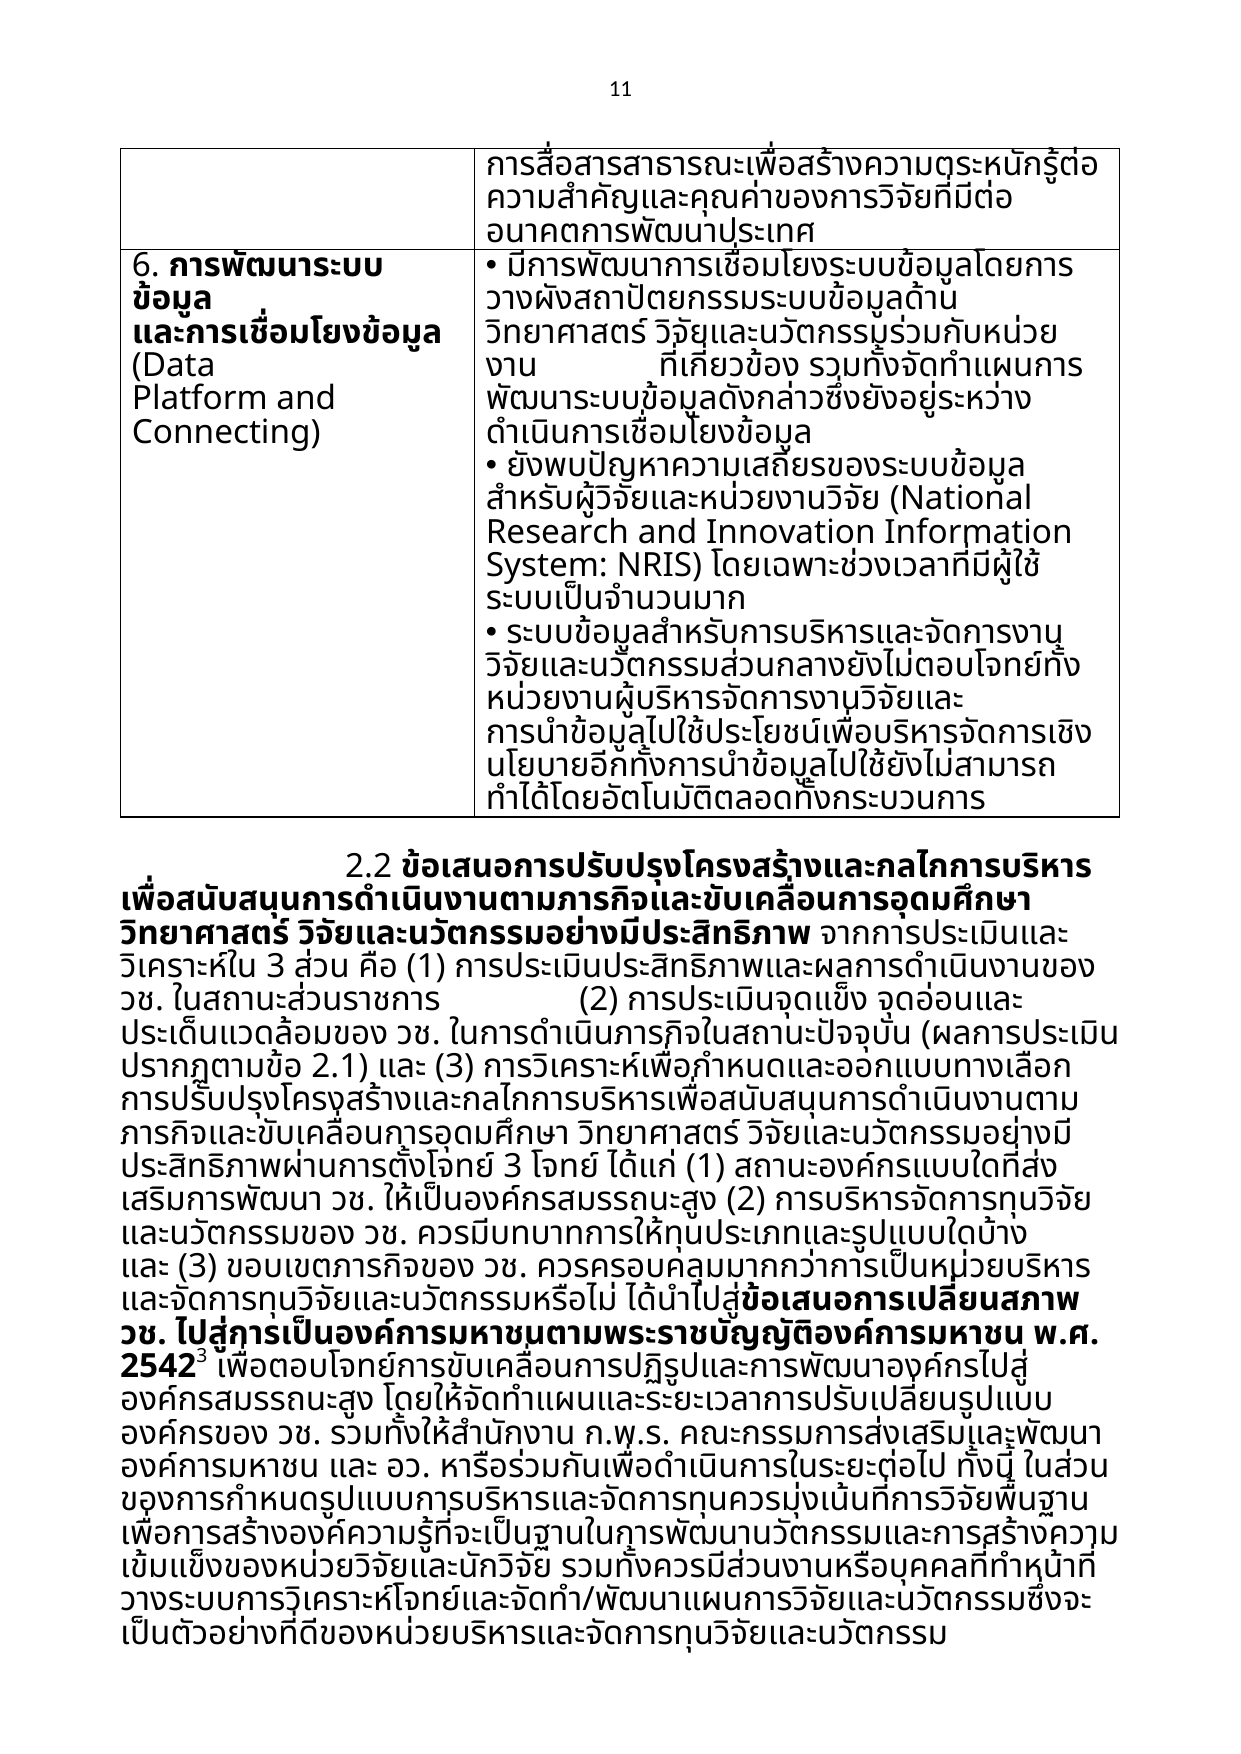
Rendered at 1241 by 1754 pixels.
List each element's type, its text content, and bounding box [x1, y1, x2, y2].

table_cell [121, 149, 474, 249]
text และ (3) ขอบเขตภารกิจของ วช. ควรครอบคลุมมากกว่าการเป็นหน่วยบริหารและจัดการทุนวิจัยและนวัตกรรมหรือไม่ ได้นำไปสู่ข้อเสนอการเปลี่ยนสภาพ วช. ไปสู่การเป็นองค์การมหาชนตามพระราชบัญญัติองค์การมหาชน พ.ศ. 25423 เพื่อตอบโจทย์การขับเคลื่อนการปฏิรูปและการพัฒนาองค์กรไปสู่องค์กรสมรรถนะสูง โดยให้จัดทำแผนและระยะเวลาการปรับเปลี่ยนรูปแบบองค์กรของ วช. รวมทั้งให้สำนักงาน ก.พ.ร. คณะกรรมการส่งเสริมและพัฒนาองค์การมหาชน และ อว. หารือร่วมกันเพื่อดำเนินการในระยะต่อไป ทั้งนี้ ในส่วนของการกำหนดรูปแบบการบริหารและจัดการทุนควรมุ่งเน้นที่การวิจัยพื้นฐานเพื่อการสร้างองค์ความรู้ที่จะเป็นฐานในการพัฒนานวัตกรรมและการสร้างความเข้มแข็งของหน่วยวิจัยและนักวิจัย รวมทั้งควรมีส่วนงานหรือบุคคลที่ทำหน้าที่วางระบบการวิเคราะห์โจทย์และจัดทำ/พัฒนาแผนการวิจัยและนวัตกรรมซึ่งจะเป็นตัวอย่างที่ดีของหน่วยบริหารและจัดการทุนวิจัยและนวัตกรรม [120, 1251, 1120, 1651]
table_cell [475, 149, 1119, 249]
text 2.2 ข้อเสนอการปรับปรุงโครงสร้างและกลไกการบริหารเพื่อสนับสนุนการดำเนินงานตามภารกิจและขับเคลื่อนการอุดมศึกษา วิทยาศาสตร์ วิจัยและนวัตกรรมอย่างมีประสิทธิภาพ จากการประเมินและวิเคราะห์ใน 3 ส่วน คือ (1) การประเมินประสิทธิภาพและผลการดำเนินงานของ วช. ในสถานะส่วนราชการ (2) การประเมินจุดแข็ง จุดอ่อนและประเด็นแวดล้อมของ วช. ในการดำเนินภารกิจในสถานะปัจจุบัน (ผลการประเมินปรากฏตามข้อ 2.1) และ (3) การวิเคราะห์เพื่อกำหนดและออกแบบทางเลือกการปรับปรุงโครงสร้างและกลไกการบริหารเพื่อสนับสนุนการดำเนินงานตามภารกิจและขับเคลื่อนการอุดมศึกษา วิทยาศาสตร์ วิจัยและนวัตกรรมอย่างมีประสิทธิภาพผ่านการตั้งโจทย์ 3 โจทย์ ได้แก่ (1) สถานะองค์กรแบบใดที่ส่งเสริมการพัฒนา วช. ให้เป็นองค์กรสมรรถนะสูง (2) การบริหารจัดการทุนวิจัยและนวัตกรรมของ วช. ควรมีบทบาทการให้ทุนประเภทและรูปแบบใดบ้าง [120, 851, 1120, 1251]
table_cell มีการพัฒนาการเชื่อมโยงระบบข้อมูลโดยการวางผังสถาปัตยกรรมระบบข้อมูลด้านวิทยาศาสตร์ วิจัยและนวัตกรรมร่วมกับหน่วยงาน ที่เกี่ยวข้อง รวมทั้งจัดทำแผนการพัฒนาระบบข้อมูลดังกล่าวซึ่งยังอยู่ระหว่างดำเนินการเชื่อมโยงข้อมูล ยังพบปัญหาความเสถียรของระบบข้อมูลสำหรับผู้วิจัยและหน่วยงานวิจัย (National Research and Innovation Information System: NRIS) โดยเฉพาะช่วงเวลาที่มีผู้ใช้ระบบเป็นจำนวนมาก ระบบข้อมูลสำหรับการบริหารและจัดการงานวิจัยและนวัตกรรมส่วนกลางยังไม่ตอบโจทย์ทั้งหน่วยงานผู้บริหารจัดการงานวิจัยและ การนำข้อมูลไปใช้ประโยชน์เพื่อบริหารจัดการเชิงนโยบายอีกทั้งการนำข้อมูลไปใช้ยังไม่สามารถทำได้โดยอัตโนมัติตลอดทั้งกระบวนการ [475, 250, 1119, 816]
table_cell 6. การพัฒนาระบบข้อมูล และการเชื่อมโยงข้อมูล (Data Platform and Connecting) [121, 250, 474, 816]
